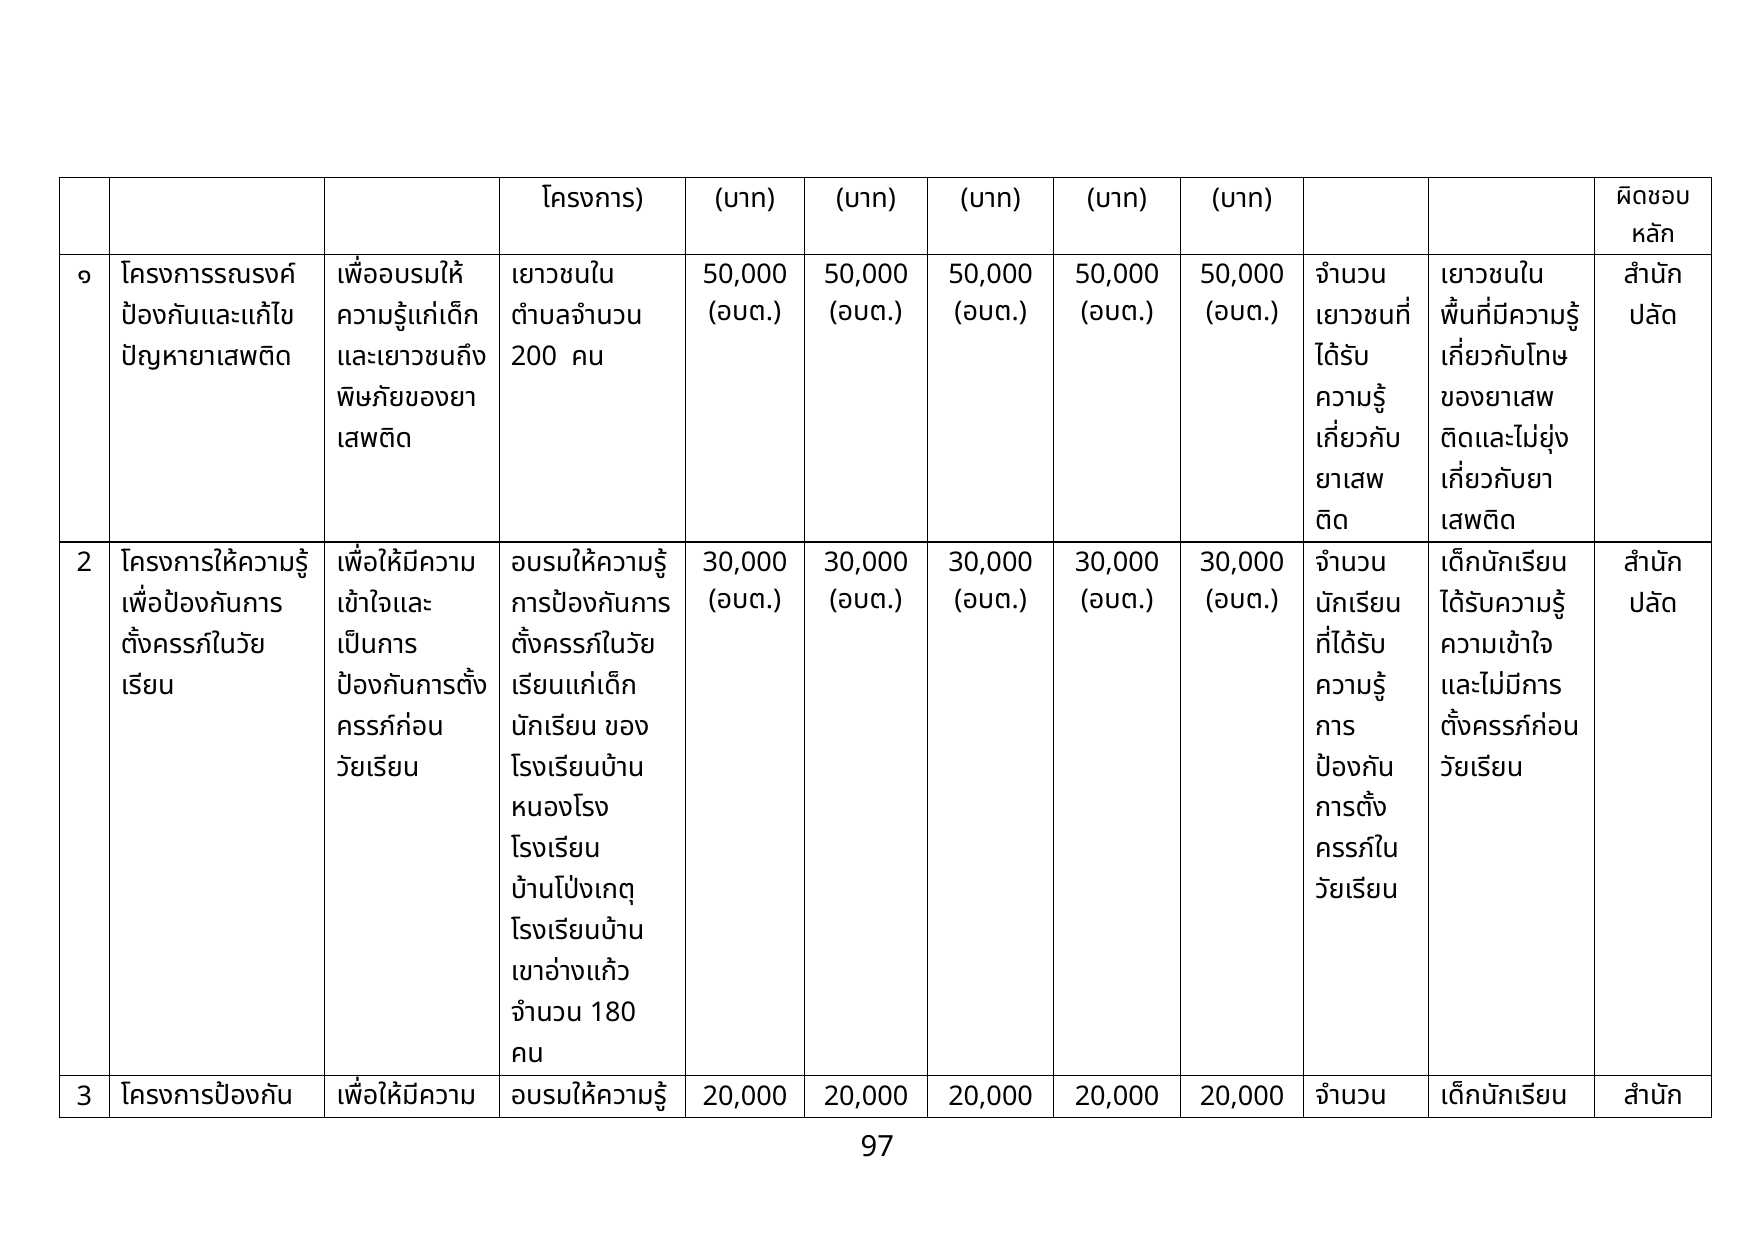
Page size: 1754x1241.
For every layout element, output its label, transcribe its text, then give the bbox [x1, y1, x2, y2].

table_cell 2 [60, 543, 109, 1075]
table_cell 30,000 (อบต.) [686, 543, 804, 1075]
table_cell 2562 (บาท) [805, 178, 927, 254]
table_cell 2564 (บาท) [1054, 178, 1180, 254]
table_cell โครงการให้ความรู้เพื่อป้องกันการตั้งครรภ์ในวัยเรียน [110, 543, 324, 1075]
table_cell สำนักปลัด [1595, 255, 1711, 541]
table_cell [1304, 1076, 1428, 1117]
table_cell 50,000 (อบต.) [928, 255, 1053, 541]
table_cell เพื่อให้มีความเข้าใจและเป็นการป้องกันการตั้งครรภ์ก่อน วัยเรียน [325, 543, 499, 1075]
table_cell 30,000 (อบต.) [805, 543, 927, 1075]
table_cell สำนักปลัด [1595, 1076, 1711, 1117]
table_cell 30,000 (อบต.) [1181, 543, 1303, 1075]
table_cell 20,000 (อบต.) [928, 1076, 1053, 1117]
table_cell 3 [60, 1076, 109, 1117]
table_cell 50,000 (อบต.) [805, 255, 927, 541]
table_cell เยาวชนในตำบลจำนวน 200 คน [500, 255, 685, 541]
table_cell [325, 1076, 499, 1117]
table_cell โครงการรณรงค์ป้องกันและแก้ไขปัญหายาเสพติด [110, 255, 324, 541]
table_cell เพื่ออบรมให้ความรู้แก่เด็กและเยาวชนถึงพิษภัยของยาเสพติด [325, 255, 499, 541]
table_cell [500, 1076, 685, 1117]
table_cell จำนวนนักเรียนที่ได้รับความรู้การป้องกันการตั้งครรภ์ในวัยเรียน [1304, 543, 1428, 1075]
table_cell 2565 (บาท) [1181, 178, 1303, 254]
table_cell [110, 1076, 324, 1117]
table_cell 20,000 (อบต.) [805, 1076, 927, 1117]
table_cell 2561 (บาท) [686, 178, 804, 254]
table_cell อบรมให้ความรู้การป้องกันการตั้งครรภ์ในวัยเรียนแก่เด็กนักเรียน ของโรงเรียนบ้านหนองโรง โรงเรียนบ้านโป่งเกตุ โรงเรียนบ้านเขาอ่างแก้ว จำนวน 180 คน [500, 543, 685, 1075]
table_cell 20,000 (อบต.) [1181, 1076, 1303, 1117]
table_cell ๑ [60, 255, 109, 541]
table_cell 50,000 (อบต.) [1181, 255, 1303, 541]
table_cell เยาวชนในพื้นที่มีความรู้เกี่ยวกับโทษของยาเสพติดและไม่ยุ่งเกี่ยวกับยาเสพติด [1429, 255, 1594, 541]
table_cell เด็กนักเรียนได้รับความรู้ความเข้าใจและไม่มีการตั้งครรภ์ก่อนวัยเรียน [1429, 543, 1594, 1075]
table_cell สำนักปลัด [1595, 543, 1711, 1075]
table_cell 2563 (บาท) [928, 178, 1053, 254]
table_cell 20,000 (อบต.) [1054, 1076, 1180, 1117]
table_cell 50,000 (อบต.) [1054, 255, 1180, 541]
table_cell 30,000 (อบต.) [1054, 543, 1180, 1075]
table_cell 20,000 (อบต.) [686, 1076, 804, 1117]
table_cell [1429, 1076, 1594, 1117]
table_cell จำนวนเยาวชนที่ได้รับความรู้เกี่ยวกับ ยาเสพติด [1304, 255, 1428, 541]
table_cell 50,000 (อบต.) [686, 255, 804, 541]
table_cell 30,000 (อบต.) [928, 543, 1053, 1075]
